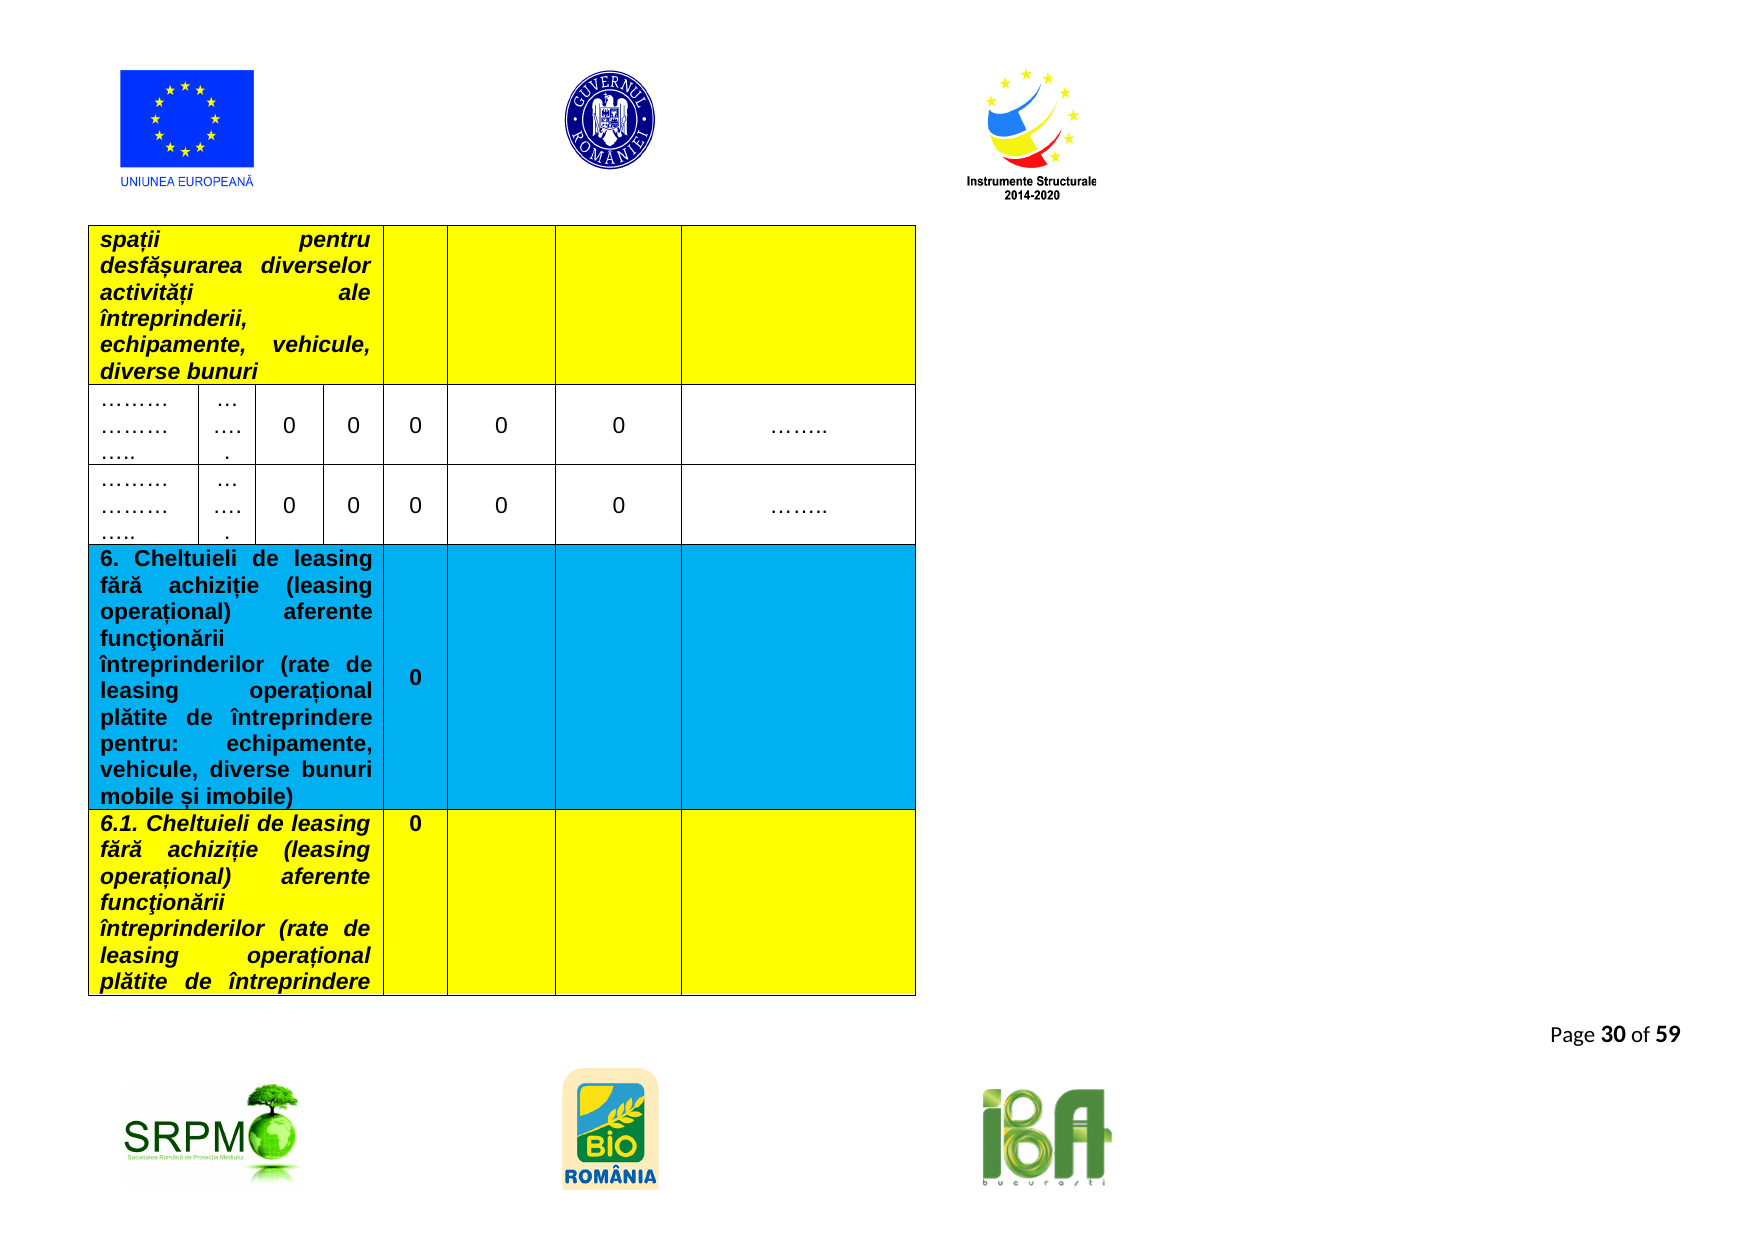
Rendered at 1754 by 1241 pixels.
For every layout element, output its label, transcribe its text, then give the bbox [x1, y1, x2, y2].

table_cell 0 [256, 385, 323, 464]
table_cell …….. [682, 465, 915, 544]
table_cell 0 [324, 465, 383, 544]
table_cell [682, 545, 915, 809]
table_cell …….. [199, 385, 255, 464]
table_cell [556, 226, 681, 384]
table_cell [448, 226, 555, 384]
table_cell 0 [384, 226, 447, 384]
picture [120, 67, 1097, 200]
table_cell ………………….. [89, 385, 198, 464]
table_cell 0 [384, 810, 447, 994]
table_cell [682, 810, 915, 994]
table_cell 0 [384, 385, 447, 464]
table_cell 0 [324, 385, 383, 464]
table_cell [682, 226, 915, 384]
table_cell [448, 545, 555, 809]
table_cell …….. [199, 465, 255, 544]
table_cell …….. [682, 385, 915, 464]
table_cell 0 [448, 465, 555, 544]
table_cell 6. Cheltuieli de leasing fără achiziție (leasing operațional) aferente funcţionării întreprinderilor (rate de leasing operațional plătite de întreprindere pentru: echipamente, vehicule, diverse bunuri mobile și imobile) [89, 545, 383, 809]
picture [973, 1085, 1130, 1194]
table_cell 0 [384, 465, 447, 544]
table_cell [448, 810, 555, 994]
table_cell 0 [556, 385, 681, 464]
table_cell 0 [556, 465, 681, 544]
table_cell ………………….. [89, 465, 198, 544]
table_cell [556, 545, 681, 809]
picture [562, 1068, 659, 1190]
table_cell 0 [384, 545, 447, 809]
picture [123, 1082, 304, 1188]
table_cell [556, 810, 681, 994]
table_cell 0 [448, 385, 555, 464]
table_cell 0 [256, 465, 323, 544]
